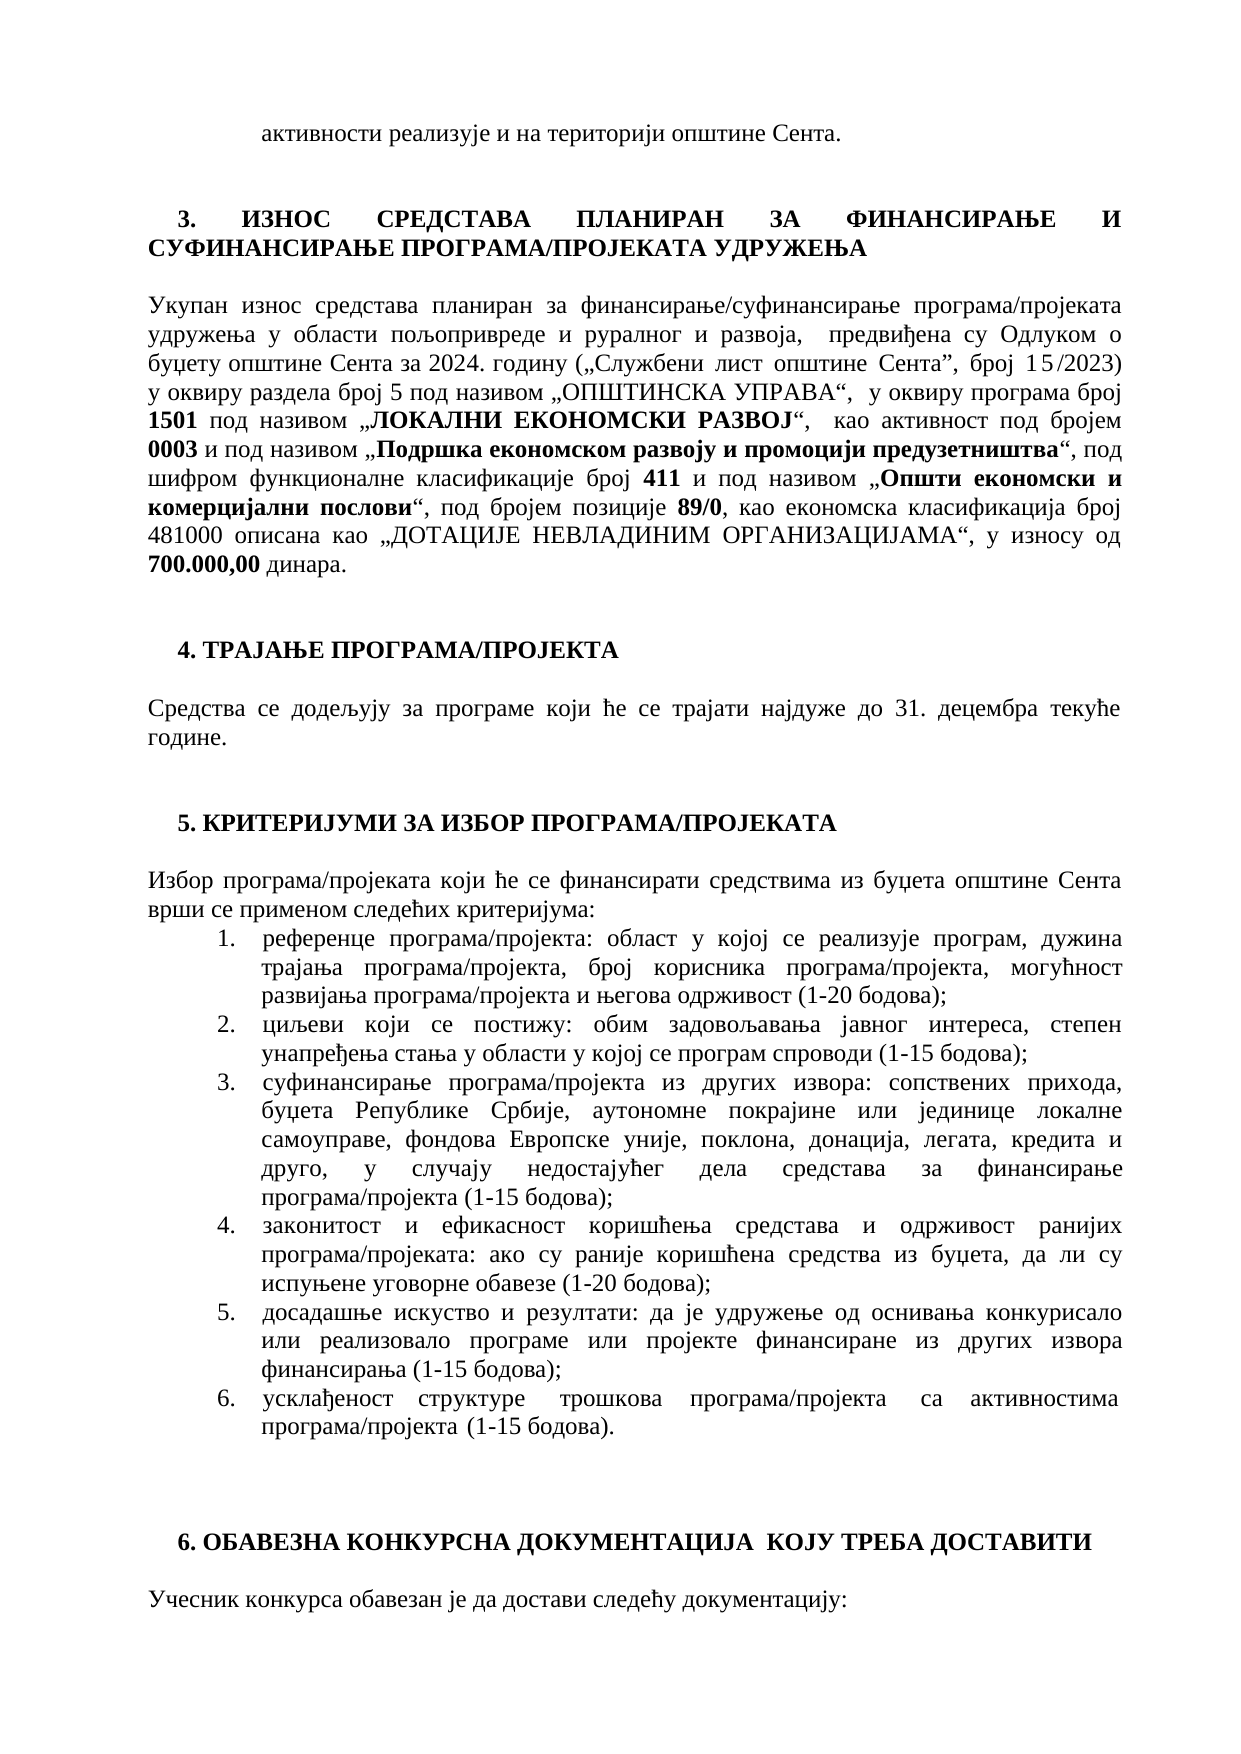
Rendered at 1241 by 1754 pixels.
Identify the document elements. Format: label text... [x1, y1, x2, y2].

text 1. референце програма/пројекта: област у којој се реализује програм, дужина трајања програма/пројекта, број корисника програма/пројекта, могућност развијања програма/пројекта и његова одрживост (1-20 бодова); [217, 923, 1123, 1009]
text 3. суфинансирање програма/пројекта из других извора: сопствених прихода, буџета Републике Србије, аутономне покрајине или јединице локалне самоуправе, фондова Европске уније, поклона, донација, легата, кредита и друго, у случају недостајућег дела средстава за финансирање програма/пројекта (1-15 бодова); [217, 1067, 1123, 1211]
text Средства се додељују за програме који ће се трајати најдуже до 31. децембра текуће године. [148, 693, 1122, 751]
text програма/пројекта (1-15 бодова). [217, 1412, 1123, 1440]
text Укупан износ средстава планиран за финансирање/суфинансирање програма/пројеката удружења у области пољопривреде и руралног и развоја, предвиђена су Одлуком о буџету општине Сента за 2024. годину („Службени лист општине Сента”, број 15/2023) у оквиру раздела број 5 под називом „ОПШТИНСКА УПРАВА“, у оквиру програма број 1501 под називом „ЛОКАЛНИ ЕКОНОМСКИ РАЗВОЈ“, као активност под бројем 0003 и под називом „Подршка економском развоју и промоцији предузетништва“, под шифром функционалне класификације број 411 и под називом „Општи економски и комерцијални послови“, под бројем позиције 89/0, као економска класификација број 481000 описана као „ДОТАЦИЈЕ НЕВЛАДИНИМ ОРГАНИЗАЦИЈАМА“, у износу од 700.000,00 динара. [148, 291, 1122, 578]
text Учесник конкурса обавезан је да достави следећу документацију: [148, 1584, 1122, 1613]
text 3. ИЗНОС СРЕДСТАВА ПЛАНИРАН ЗА ФИНАНСИРАЊЕ И СУФИНАНСИРАЊЕ ПРОГРАМА/ПРОЈЕКАТА УДРУЖЕЊА [148, 204, 1122, 262]
text Избор програма/пројеката који ће се финансирати средствима из буџета општине Сента врши се применом следећих критеријума: [148, 866, 1122, 923]
text 6. ОБАВЕЗНА КОНКУРСНА ДОКУМЕНТАЦИЈА КОЈУ ТРЕБА ДОСТАВИТИ [148, 1527, 1122, 1555]
text 5. КРИТЕРИЈУМИ ЗА ИЗБОР ПРОГРАМА/ПРОЈЕКАТА [148, 808, 1122, 837]
text 5. досадашње искуство и резултати: да је удружење од оснивања конкурисало или реализовало програме или пројекте финансиране из других извора финансирања (1-15 бодова); [217, 1297, 1123, 1383]
text 6. усклађеност структуре трошкова програма/пројекта са активностима [217, 1383, 1123, 1412]
text 4. ТРАЈАЊЕ ПРОГРАМА/ПРОЈЕКТА [148, 636, 1122, 664]
text 4. законитост и ефикасност коришћења средстава и одрживост ранијих програма/пројеката: ако су раније коришћена средства из буџета, да ли су испуњене уговорне обавезе (1-20 бодова); [217, 1211, 1123, 1297]
text 2. циљеви који се постижу: обим задовољавања јавног интереса, степен унапређења стања у области у којој се програм спроводи (1-15 бодова); [217, 1009, 1123, 1067]
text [217, 118, 1123, 147]
